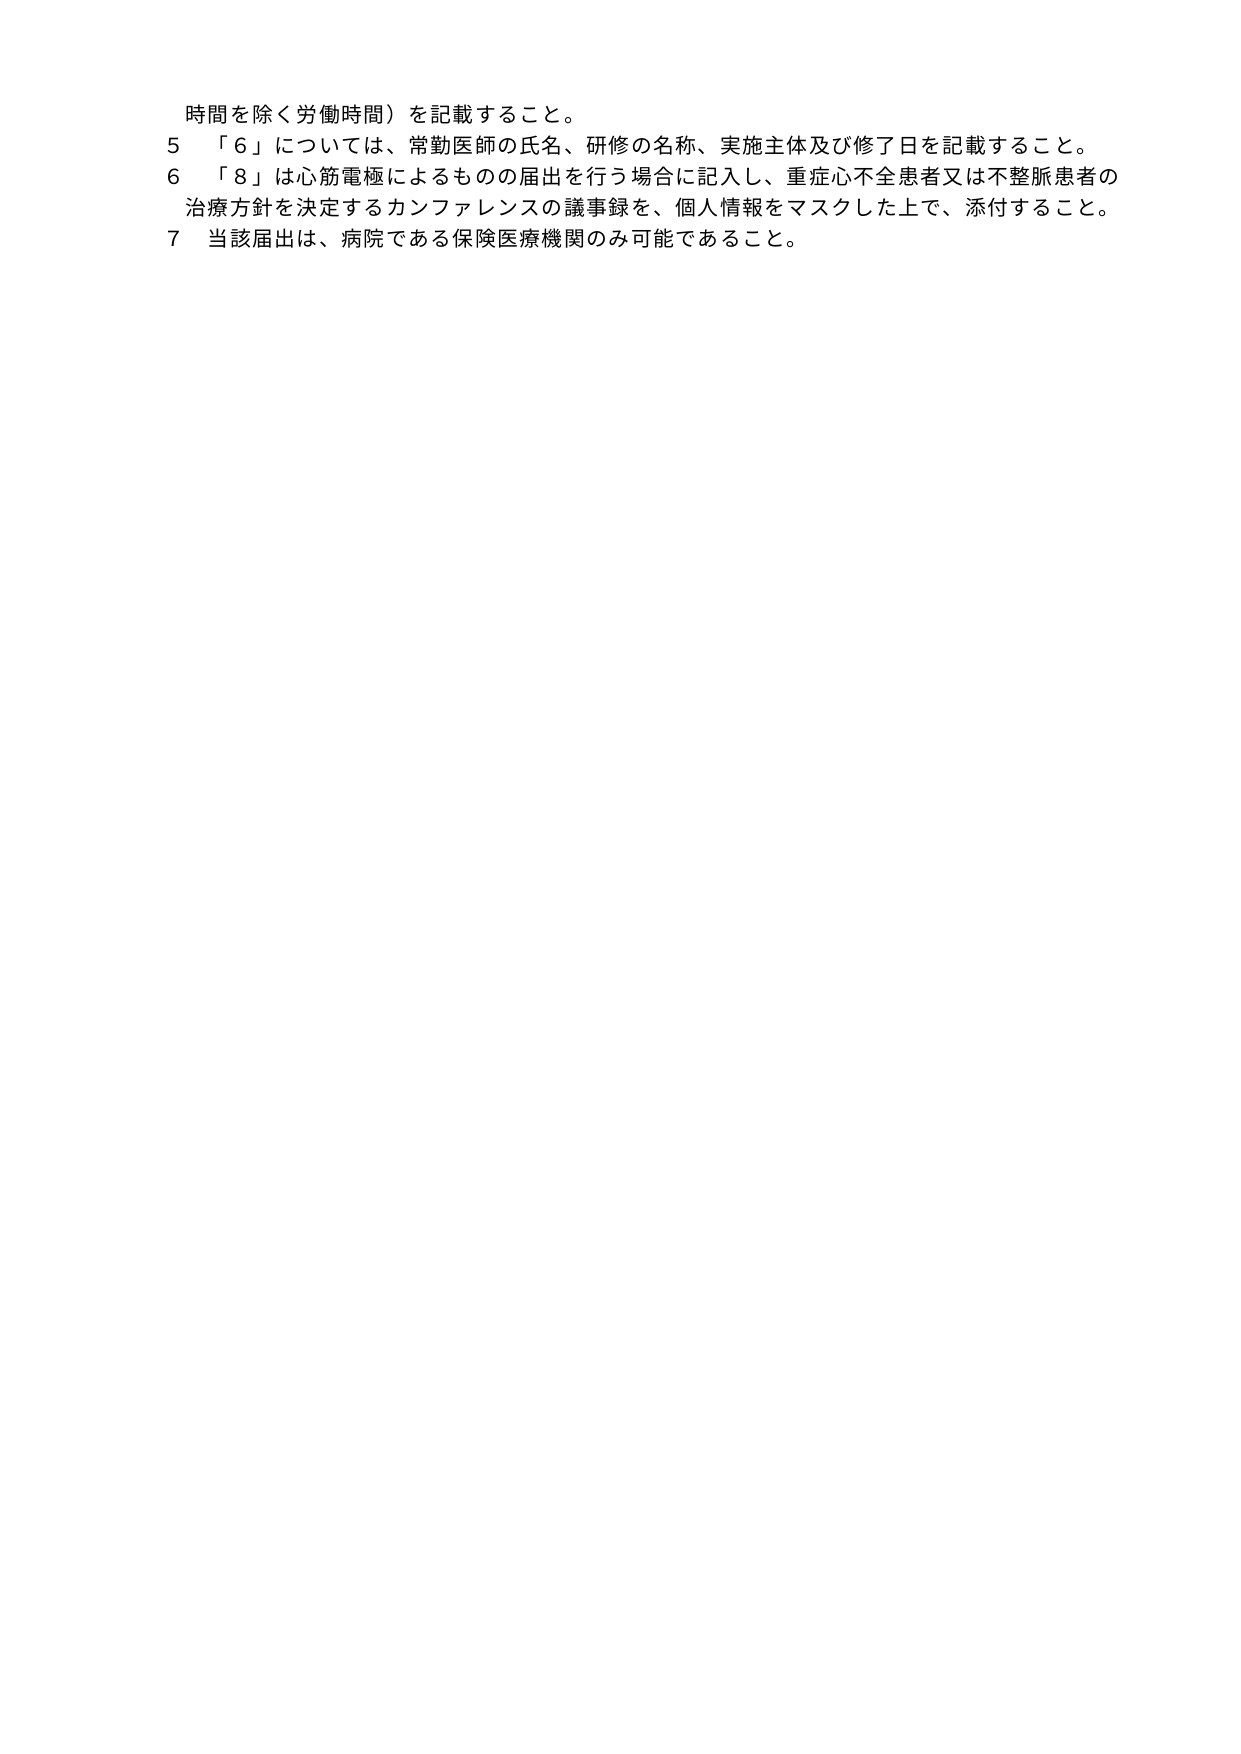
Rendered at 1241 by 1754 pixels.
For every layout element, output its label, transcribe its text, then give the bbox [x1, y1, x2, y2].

text ７ 当該届出は、病院である保険医療機関のみ可能であること。 [163, 222, 1122, 253]
text ６ 「８」は心筋電極によるものの届出を行う場合に記入し、重症心不全患者又は不整脈患者の治療方針を決定するカンファレンスの議事録を、個人情報をマスクした上で、添付すること。 [163, 160, 1122, 222]
text ５ 「６」については、常勤医師の氏名、研修の名称、実施主体及び修了日を記載すること。 [163, 129, 1122, 160]
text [163, 97, 1122, 129]
